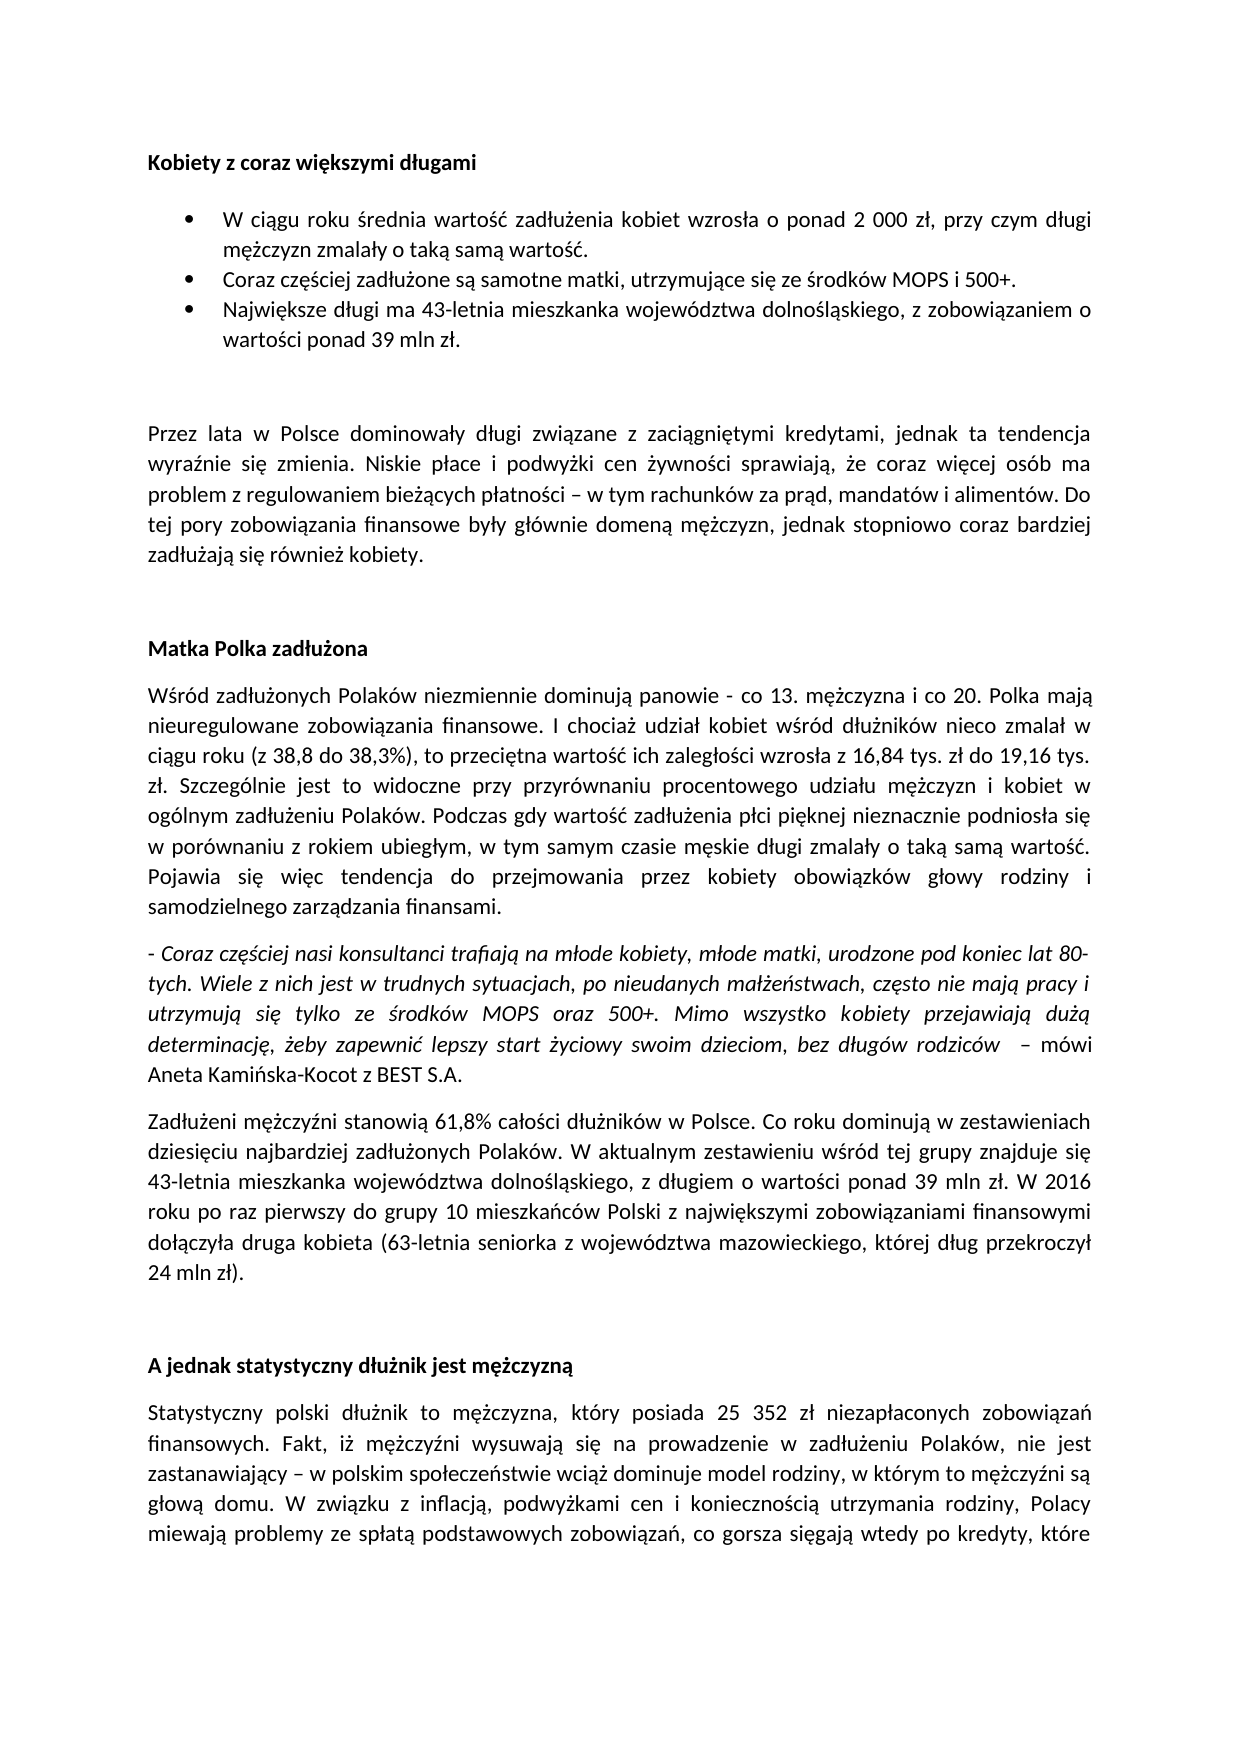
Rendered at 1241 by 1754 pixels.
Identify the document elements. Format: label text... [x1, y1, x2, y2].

text Przez lata w Polsce dominowały długi związane z zaciągniętymi kredytami, jednak ta tendencja wyraźnie się zmienia. Niskie płace i podwyżki cen żywności sprawiają, że coraz więcej osób ma problem z regulowaniem bieżących płatności – w tym rachunków za prąd, mandatów i alimentów. Do tej pory zobowiązania finansowe były głównie domeną mężczyzn, jednak stopniowo coraz bardziej zadłużają się również kobiety. [148, 419, 1093, 568]
list Największe długi ma 43-letnia mieszkanka województwa dolnośląskiego, z zobowiązaniem o wartości ponad 39 mln zł. [185, 295, 1093, 354]
text Zadłużeni mężczyźni stanowią 61,8% całości dłużników w Polsce. Co roku dominują w zestawieniach dziesięciu najbardziej zadłużonych Polaków. W aktualnym zestawieniu wśród tej grupy znajduje się 43-letnia mieszkanka województwa dolnośląskiego, z długiem o wartości ponad 39 mln zł. W 2016 roku po raz pierwszy do grupy 10 mieszkańców Polski z największymi zobowiązaniami finansowymi dołączyła druga kobieta (63-letnia seniorka z województwa mazowieckiego, której dług przekroczył 24 mln zł). [148, 1107, 1093, 1286]
text Kobiety z coraz większymi długami [148, 148, 1093, 176]
text Matka Polka zadłużona [148, 634, 1093, 662]
text Wśród zadłużonych Polaków niezmiennie dominują panowie - co 13. mężczyzna i co 20. Polka mają nieuregulowane zobowiązania finansowe. I chociaż udział kobiet wśród dłużników nieco zmalał w ciągu roku (z 38,8 do 38,3%), to przeciętna wartość ich zaległości wzrosła z 16,84 tys. zł do 19,16 tys. zł. Szczególnie jest to widoczne przy przyrównaniu procentowego udziału mężczyzn i kobiet w ogólnym zadłużeniu Polaków. Podczas gdy wartość zadłużenia płci pięknej nieznacznie podniosła się w porównaniu z rokiem ubiegłym, w tym samym czasie męskie długi zmalały o taką samą wartość. Pojawia się więc tendencja do przejmowania przez kobiety obowiązków głowy rodziny i samodzielnego zarządzania finansami. [148, 681, 1093, 920]
list W ciągu roku średnia wartość zadłużenia kobiet wzrosła o ponad 2 000 zł, przy czym długi mężczyzn zmalały o taką samą wartość. [185, 205, 1093, 263]
list Coraz częściej zadłużone są samotne matki, utrzymujące się ze środków MOPS i 500+. [185, 265, 1093, 293]
text A jednak statystyczny dłużnik jest mężczyzną [148, 1352, 1093, 1380]
text - Coraz częściej nasi konsultanci trafiają na młode kobiety, młode matki, urodzone pod koniec lat 80-tych. Wiele z nich jest w trudnych sytuacjach, po nieudanych małżeństwach, często nie mają pracy i utrzymują się tylko ze środków MOPS oraz 500+. Mimo wszystko kobiety przejawiają dużą determinację, żeby zapewnić lepszy start życiowy swoim dzieciom, bez długów rodziców – mówi Aneta Kamińska-Kocot z BEST S.A. [148, 939, 1093, 1088]
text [148, 1398, 1093, 1547]
